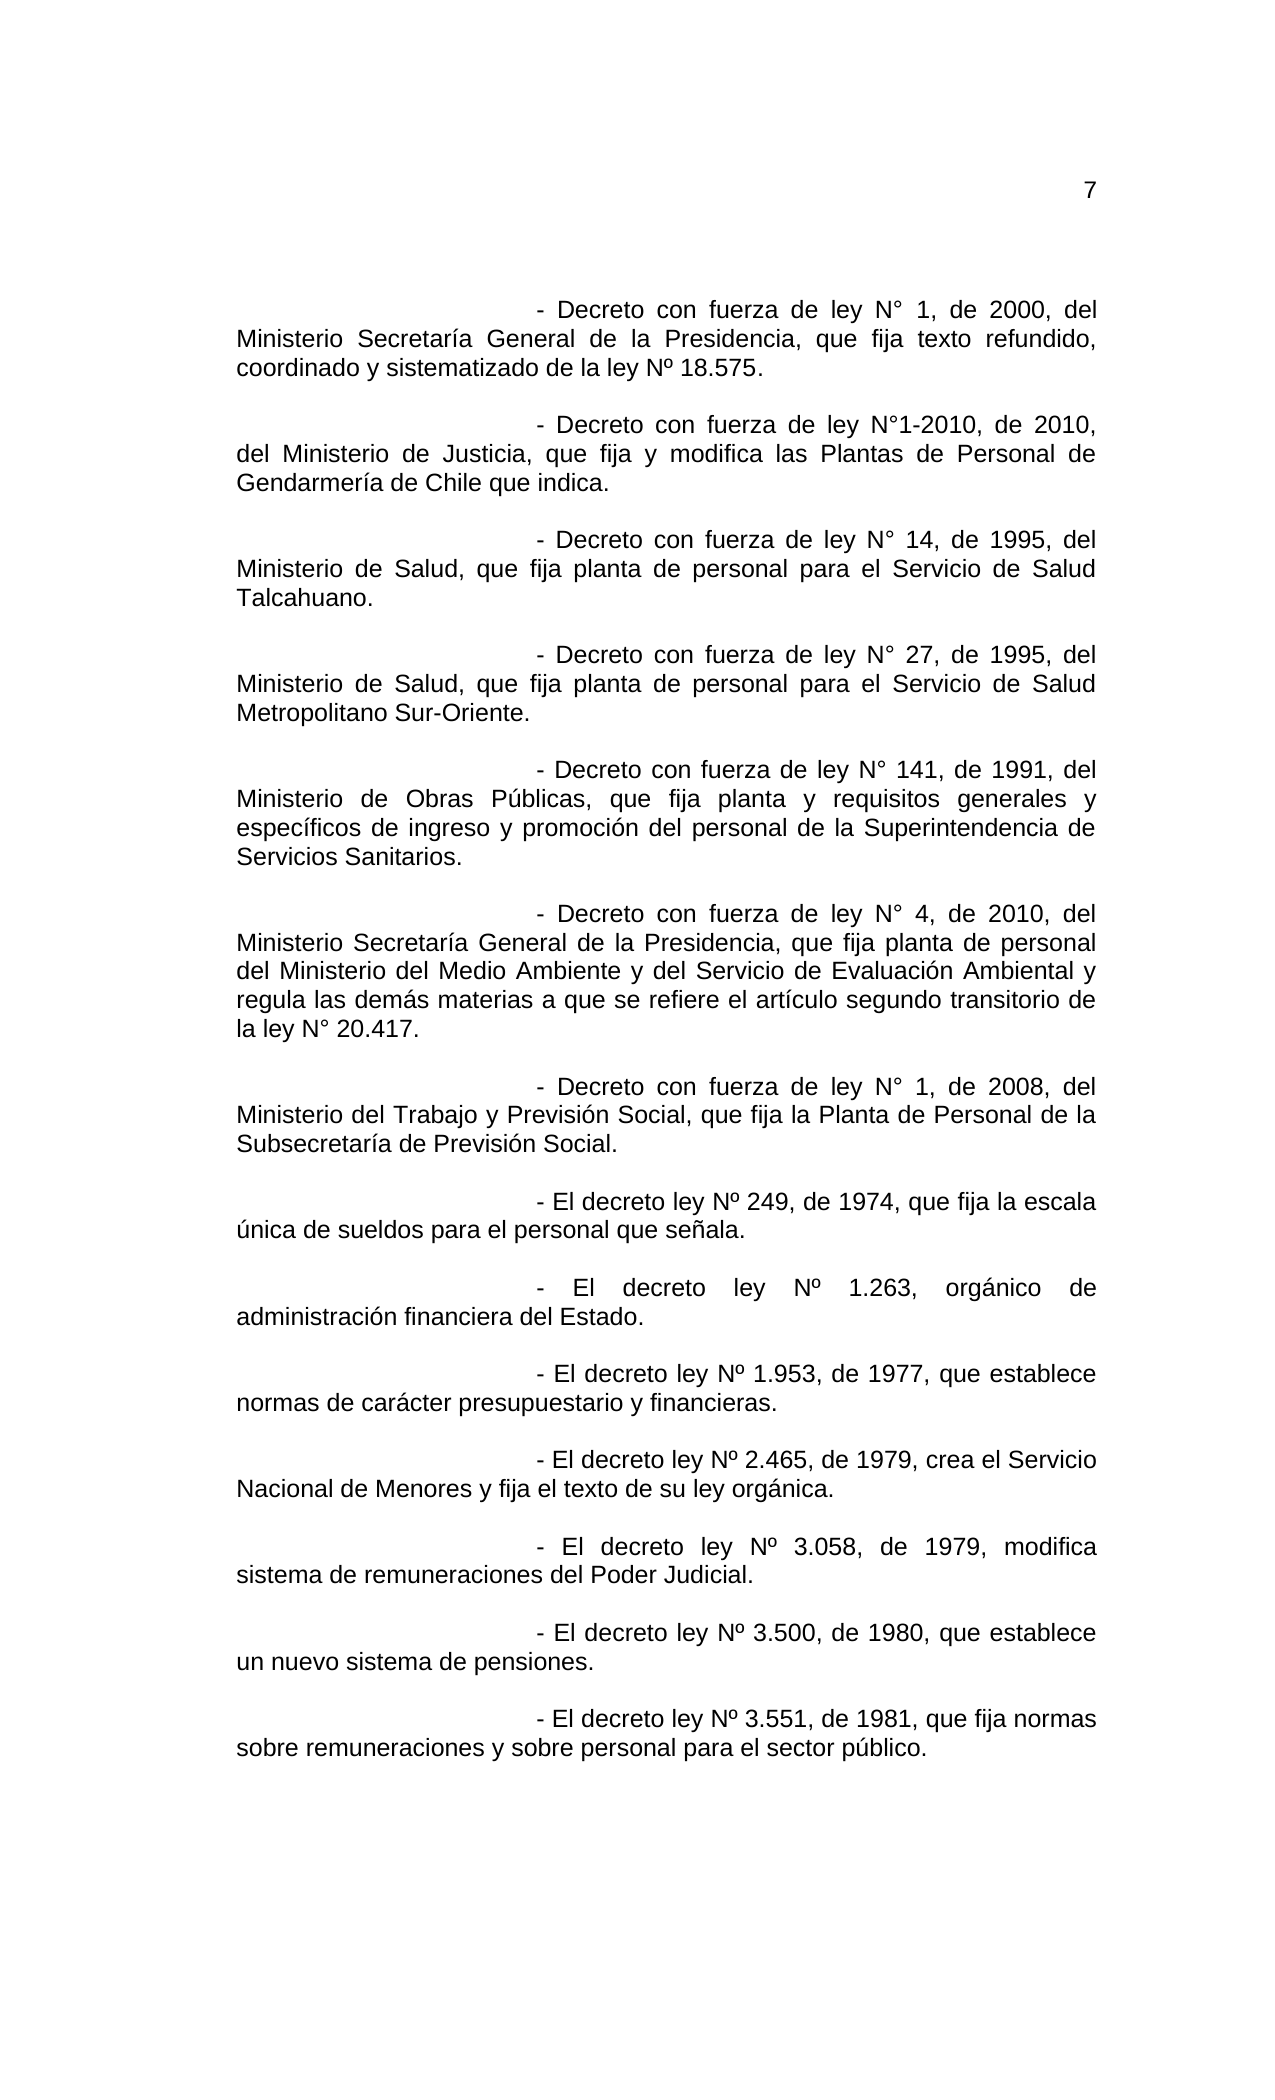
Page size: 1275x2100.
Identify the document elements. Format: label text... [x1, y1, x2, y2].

text - El decreto ley Nº 3.058, de 1979, modifica sistema de remuneraciones del Poder Judicial. [236, 1532, 1098, 1589]
text - El decreto ley Nº 1.953, de 1977, que establece normas de carácter presupuestario y financieras. [236, 1359, 1098, 1417]
text - Decreto con fuerza de ley N° 4, de 2010, del Ministerio Secretaría General de la Presidencia, que fija planta de personal del Ministerio del Medio Ambiente y del Servicio de Evaluación Ambiental y regula las demás materias a que se refiere el artículo segundo transitorio de la ley N° 20.417. [236, 899, 1098, 1043]
text - Decreto con fuerza de ley N°1-2010, de 2010, del Ministerio de Justicia, que fija y modifica las Plantas de Personal de Gendarmería de Chile que indica. [236, 410, 1098, 497]
text - Decreto con fuerza de ley N° 1, de 2000, del Ministerio Secretaría General de la Presidencia, que fija texto refundido, coordinado y sistematizado de la ley Nº 18.575. [236, 295, 1098, 382]
text - Decreto con fuerza de ley N° 141, de 1991, del Ministerio de Obras Públicas, que fija planta y requisitos generales y específicos de ingreso y promoción del personal de la Superintendencia de Servicios Sanitarios. [236, 755, 1098, 870]
text - Decreto con fuerza de ley N° 27, de 1995, del Ministerio de Salud, que fija planta de personal para el Servicio de Salud Metropolitano Sur-Oriente. [236, 640, 1098, 727]
text - El decreto ley Nº 3.500, de 1980, que establece un nuevo sistema de pensiones. [236, 1618, 1098, 1675]
text - Decreto con fuerza de ley N° 14, de 1995, del Ministerio de Salud, que fija planta de personal para el Servicio de Salud Talcahuano. [236, 525, 1098, 612]
text - El decreto ley Nº 3.551, de 1981, que fija normas sobre remuneraciones y sobre personal para el sector público. [236, 1704, 1098, 1762]
text - El decreto ley Nº 2.465, de 1979, crea el Servicio Nacional de Menores y fija el texto de su ley orgánica. [236, 1445, 1098, 1503]
text - Decreto con fuerza de ley N° 1, de 2008, del Ministerio del Trabajo y Previsión Social, que fija la Planta de Personal de la Subsecretaría de Previsión Social. [236, 1072, 1098, 1158]
text - El decreto ley Nº 249, de 1974, que fija la escala única de sueldos para el personal que señala. [236, 1187, 1098, 1244]
text - El decreto ley Nº 1.263, orgánico de administración financiera del Estado. [236, 1273, 1098, 1330]
